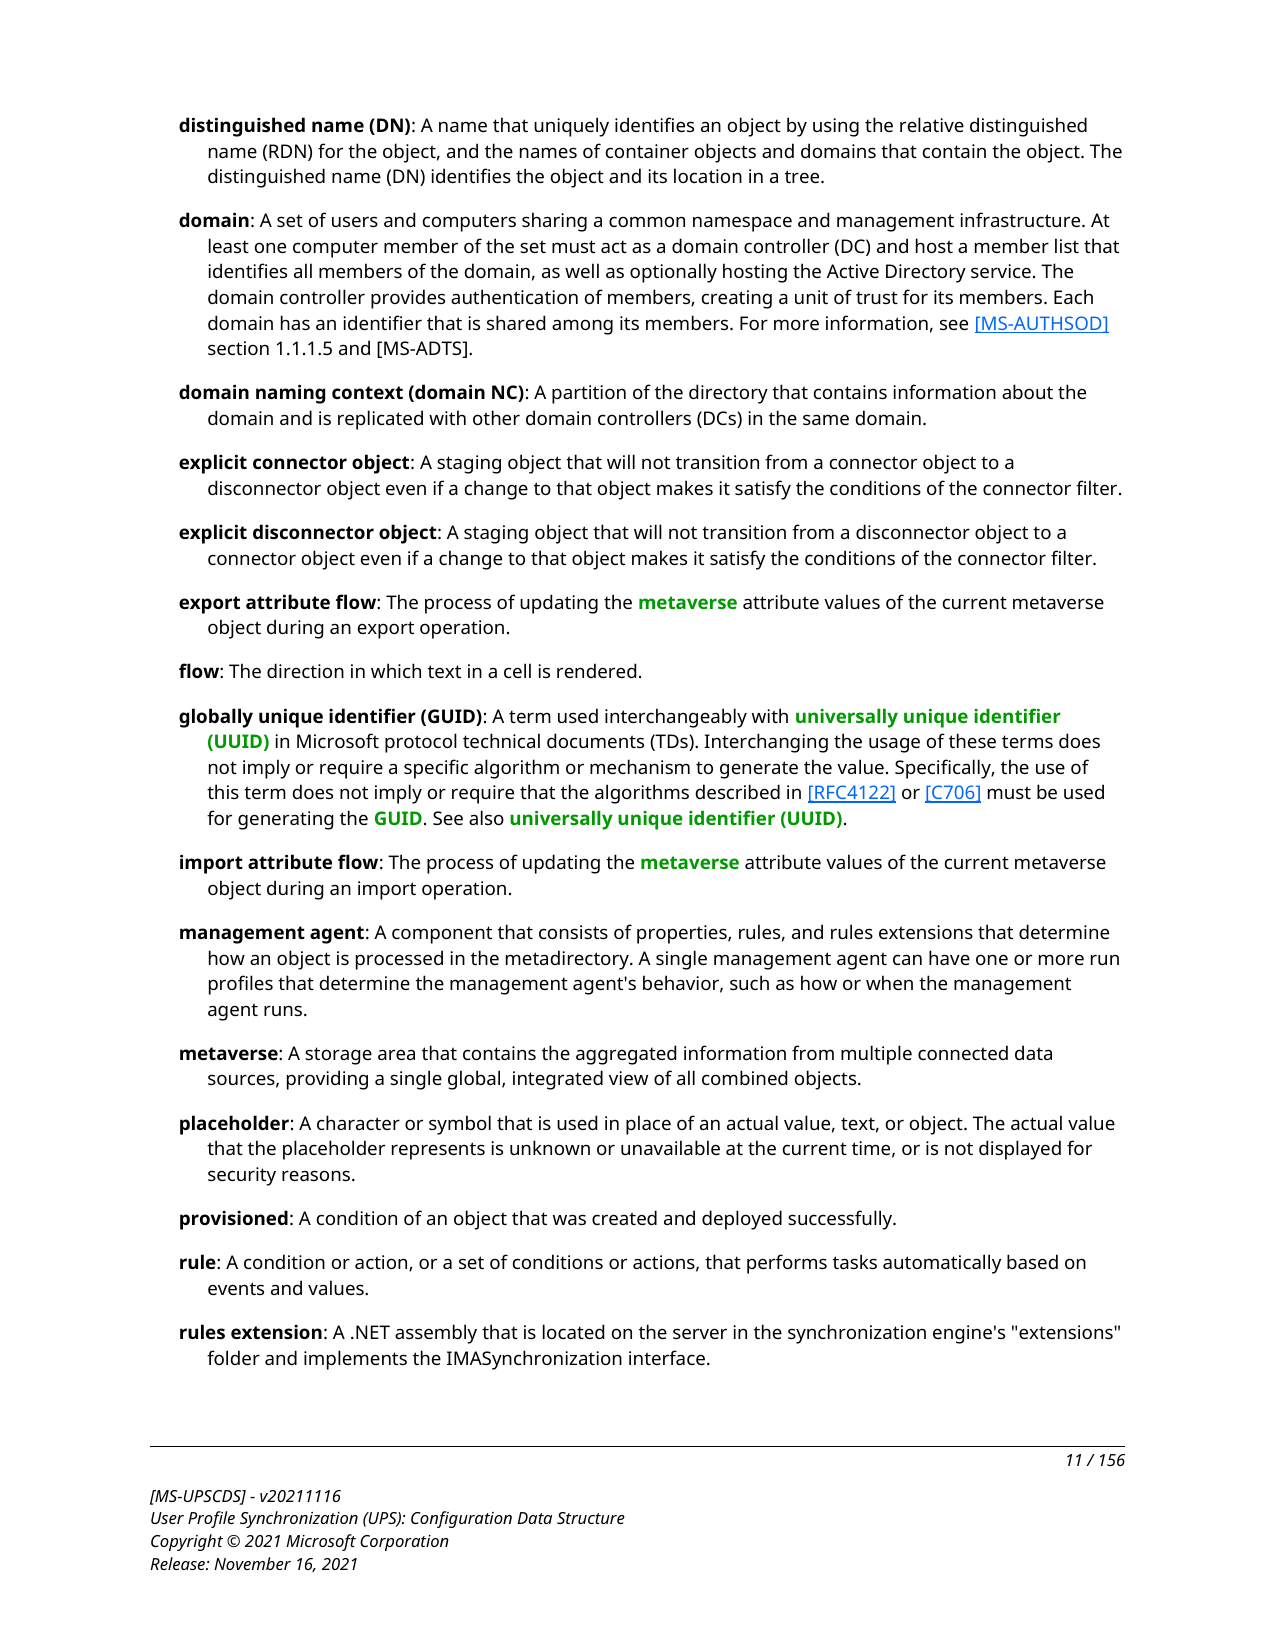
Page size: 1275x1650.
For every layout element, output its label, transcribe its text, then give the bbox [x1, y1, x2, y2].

text globally unique identifier (GUID): A term used interchangeably with universally unique identifier (UUID) in Microsoft protocol technical documents (TDs). Interchanging the usage of these terms does not imply or require a specific algorithm or mechanism to generate the value. Specifically, the use of this term does not imply or require that the algorithms described in [RFC4122] or [C706] must be used for generating the GUID. See also universally unique identifier (UUID). [178, 703, 1125, 831]
text rules extension: A .NET assembly that is located on the server in the synchronization engine's "extensions" folder and implements the IMASynchronization interface. [178, 1319, 1125, 1370]
text domain naming context (domain NC): A partition of the directory that contains information about the domain and is replicated with other domain controllers (DCs) in the same domain. [178, 380, 1125, 431]
text metaverse: A storage area that contains the aggregated information from multiple connected data sources, providing a single global, integrated view of all combined objects. [178, 1040, 1125, 1091]
text export attribute flow: The process of updating the metaverse attribute values of the current metaverse object during an export operation. [178, 589, 1125, 640]
text rule: A condition or action, or a set of conditions or actions, that performs tasks automatically based on events and values. [178, 1249, 1125, 1301]
text flow: The direction in which text in a cell is rendered. [178, 659, 1125, 684]
text provisioned: A condition of an object that was created and deployed successfully. [178, 1205, 1125, 1231]
text domain: A set of users and computers sharing a common namespace and management infrastructure. At least one computer member of the set must act as a domain controller (DC) and host a member list that identifies all members of the domain, as well as optionally hosting the Active Directory service. The domain controller provides authentication of members, creating a unit of trust for its members. Each domain has an identifier that is shared among its members. For more information, see [MS-AUTHSOD] section 1.1.1.5 and [MS-ADTS]. [178, 208, 1125, 361]
text explicit disconnector object: A staging object that will not transition from a disconnector object to a connector object even if a change to that object makes it satisfy the conditions of the connector filter. [178, 519, 1125, 570]
text distinguished name (DN): A name that uniquely identifies an object by using the relative distinguished name (RDN) for the object, and the names of container objects and domains that contain the object. The distinguished name (DN) identifies the object and its location in a tree. [178, 112, 1125, 189]
text explicit connector object: A staging object that will not transition from a connector object to a disconnector object even if a change to that object makes it satisfy the conditions of the connector filter. [178, 449, 1125, 501]
text management agent: A component that consists of properties, rules, and rules extensions that determine how an object is processed in the metadirectory. A single management agent can have one or more run profiles that determine the management agent's behavior, such as how or when the management agent runs. [178, 919, 1125, 1021]
text placeholder: A character or symbol that is used in place of an actual value, text, or object. The actual value that the placeholder represents is unknown or unavailable at the current time, or is not displayed for security reasons. [178, 1110, 1125, 1186]
text import attribute flow: The process of updating the metaverse attribute values of the current metaverse object during an import operation. [178, 849, 1125, 901]
